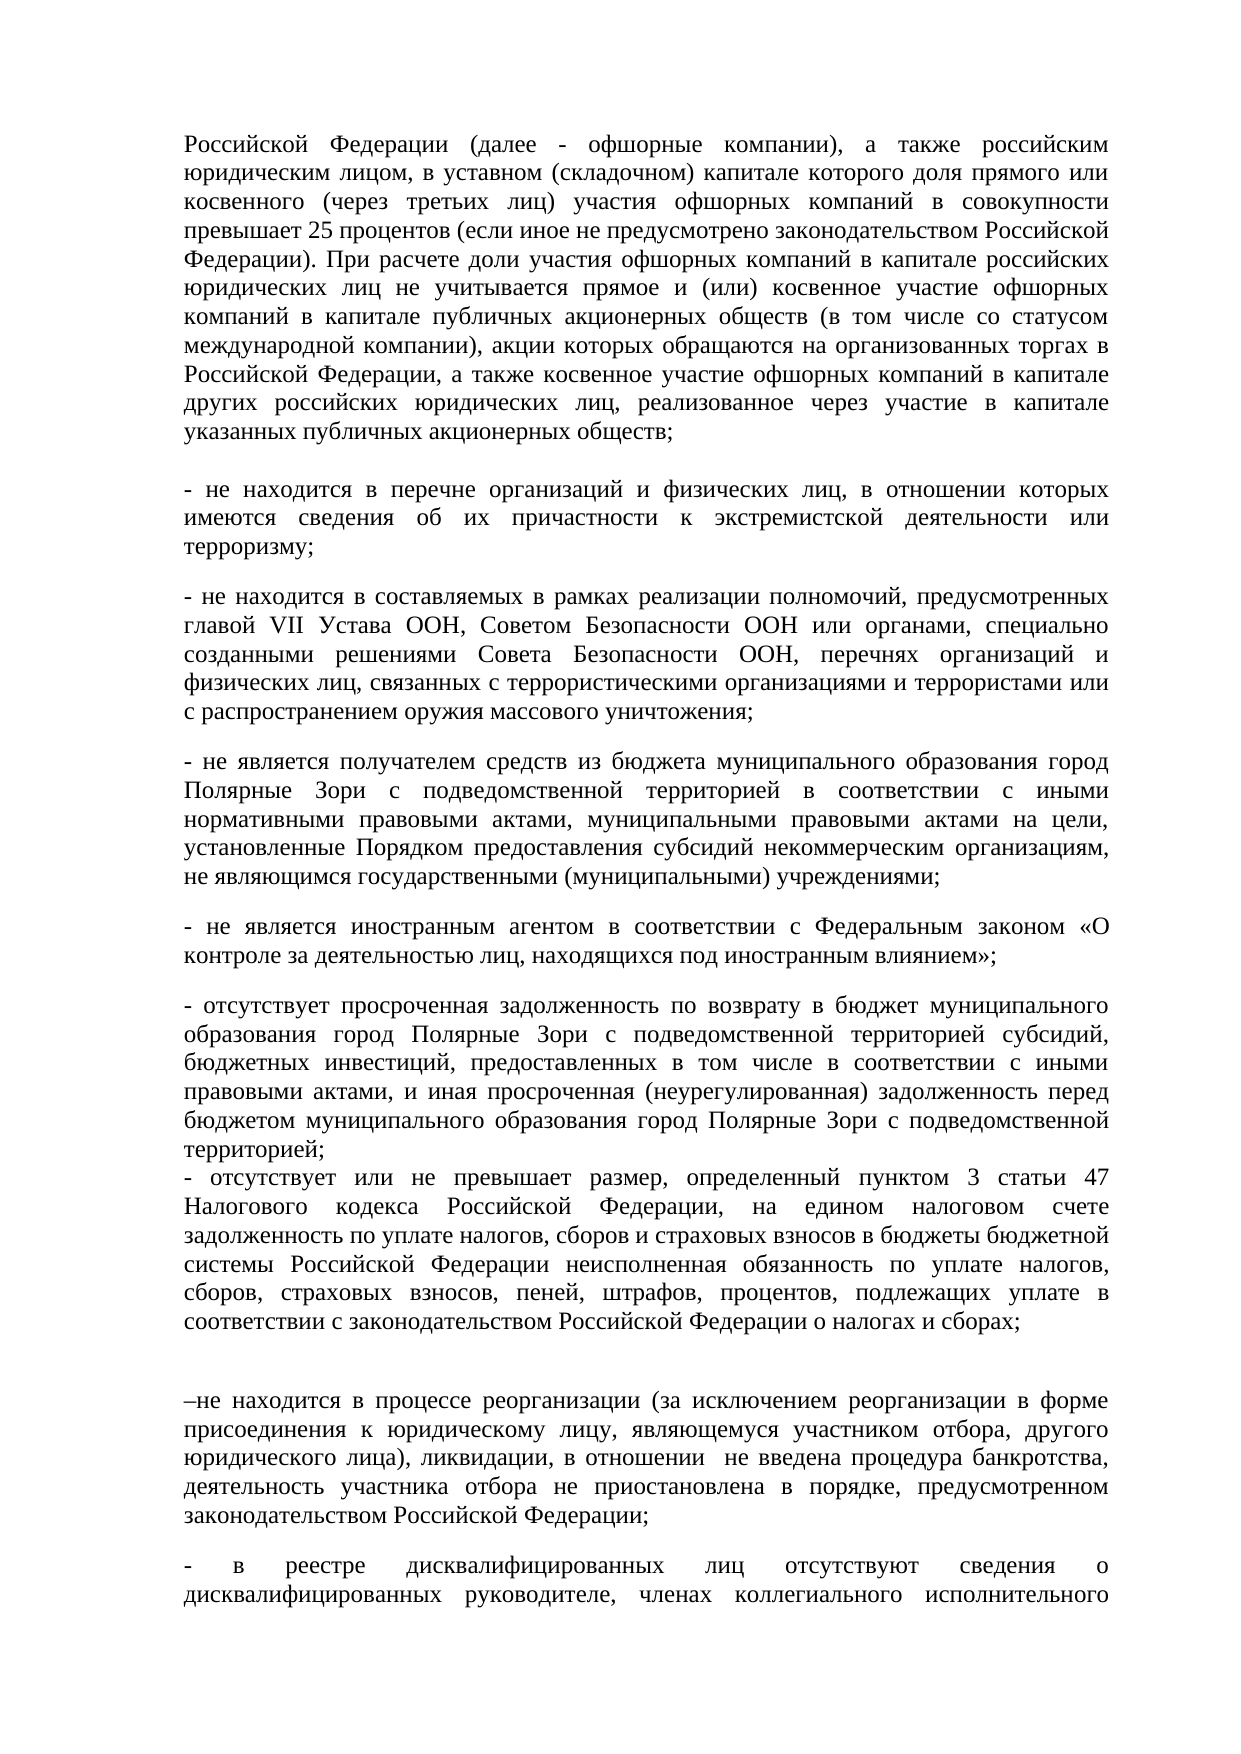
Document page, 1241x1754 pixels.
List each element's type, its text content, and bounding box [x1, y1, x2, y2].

table_cell - отсутствует просроченная задолженность по возврату в бюджет муниципального образования город Полярные Зори с подведомственной территорией субсидий, бюджетных инвестиций, предоставленных в том числе в соответствии с иными правовыми актами, и иная просроченная (неурегулированная) задолженность перед бюджетом муниципального образования город Полярные Зори с подведомственной территорией; - отсутствует или не превышает размер, определенный пунктом 3 статьи 47 Налогового кодекса Российской Федерации, на едином налоговом счете задолженность по уплате налогов, сборов и страховых взносов в бюджеты бюджетной системы Российской Федерации неисполненная обязанность по уплате налогов, сборов, страховых взносов, пеней, штрафов, процентов, подлежащих уплате в соответствии с законодательством Российской Федерации о налогах и сборах; [177, 979, 1116, 1374]
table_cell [177, 118, 1116, 463]
table_cell - не является получателем средств из бюджета муниципального образования город Полярные Зори с подведомственной территорией в соответствии с иными нормативными правовыми актами, муниципальными правовыми актами на цели, установленные Порядком предоставления субсидий некоммерческим организациям, не являющимся государственными (муниципальными) учреждениями; [177, 736, 1116, 901]
table_cell –не находится в процессе реорганизации (за исключением реорганизации в форме присоединения к юридическому лицу, являющемуся участником отбора, другого юридического лица), ликвидации, в отношении не введена процедура банкротства, деятельность участника отбора не приостановлена в порядке, предусмотренном законодательством Российской Федерации; [177, 1374, 1116, 1539]
table_cell - не находится в перечне организаций и физических лиц, в отношении которых имеются сведения об их причастности к экстремистской деятельности или терроризму; [177, 463, 1116, 571]
table_cell - не является иностранным агентом в соответствии с Федеральным законом «О контроле за деятельностью лиц, находящихся под иностранным влиянием»; [177, 901, 1116, 979]
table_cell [177, 1539, 1116, 1618]
table_cell - не находится в составляемых в рамках реализации полномочий, предусмотренных главой VII Устава ООН, Советом Безопасности ООН или органами, специально созданными решениями Совета Безопасности ООН, перечнях организаций и физических лиц, связанных с террористическими организациями и террористами или с распространением оружия массового уничтожения; [177, 571, 1116, 736]
